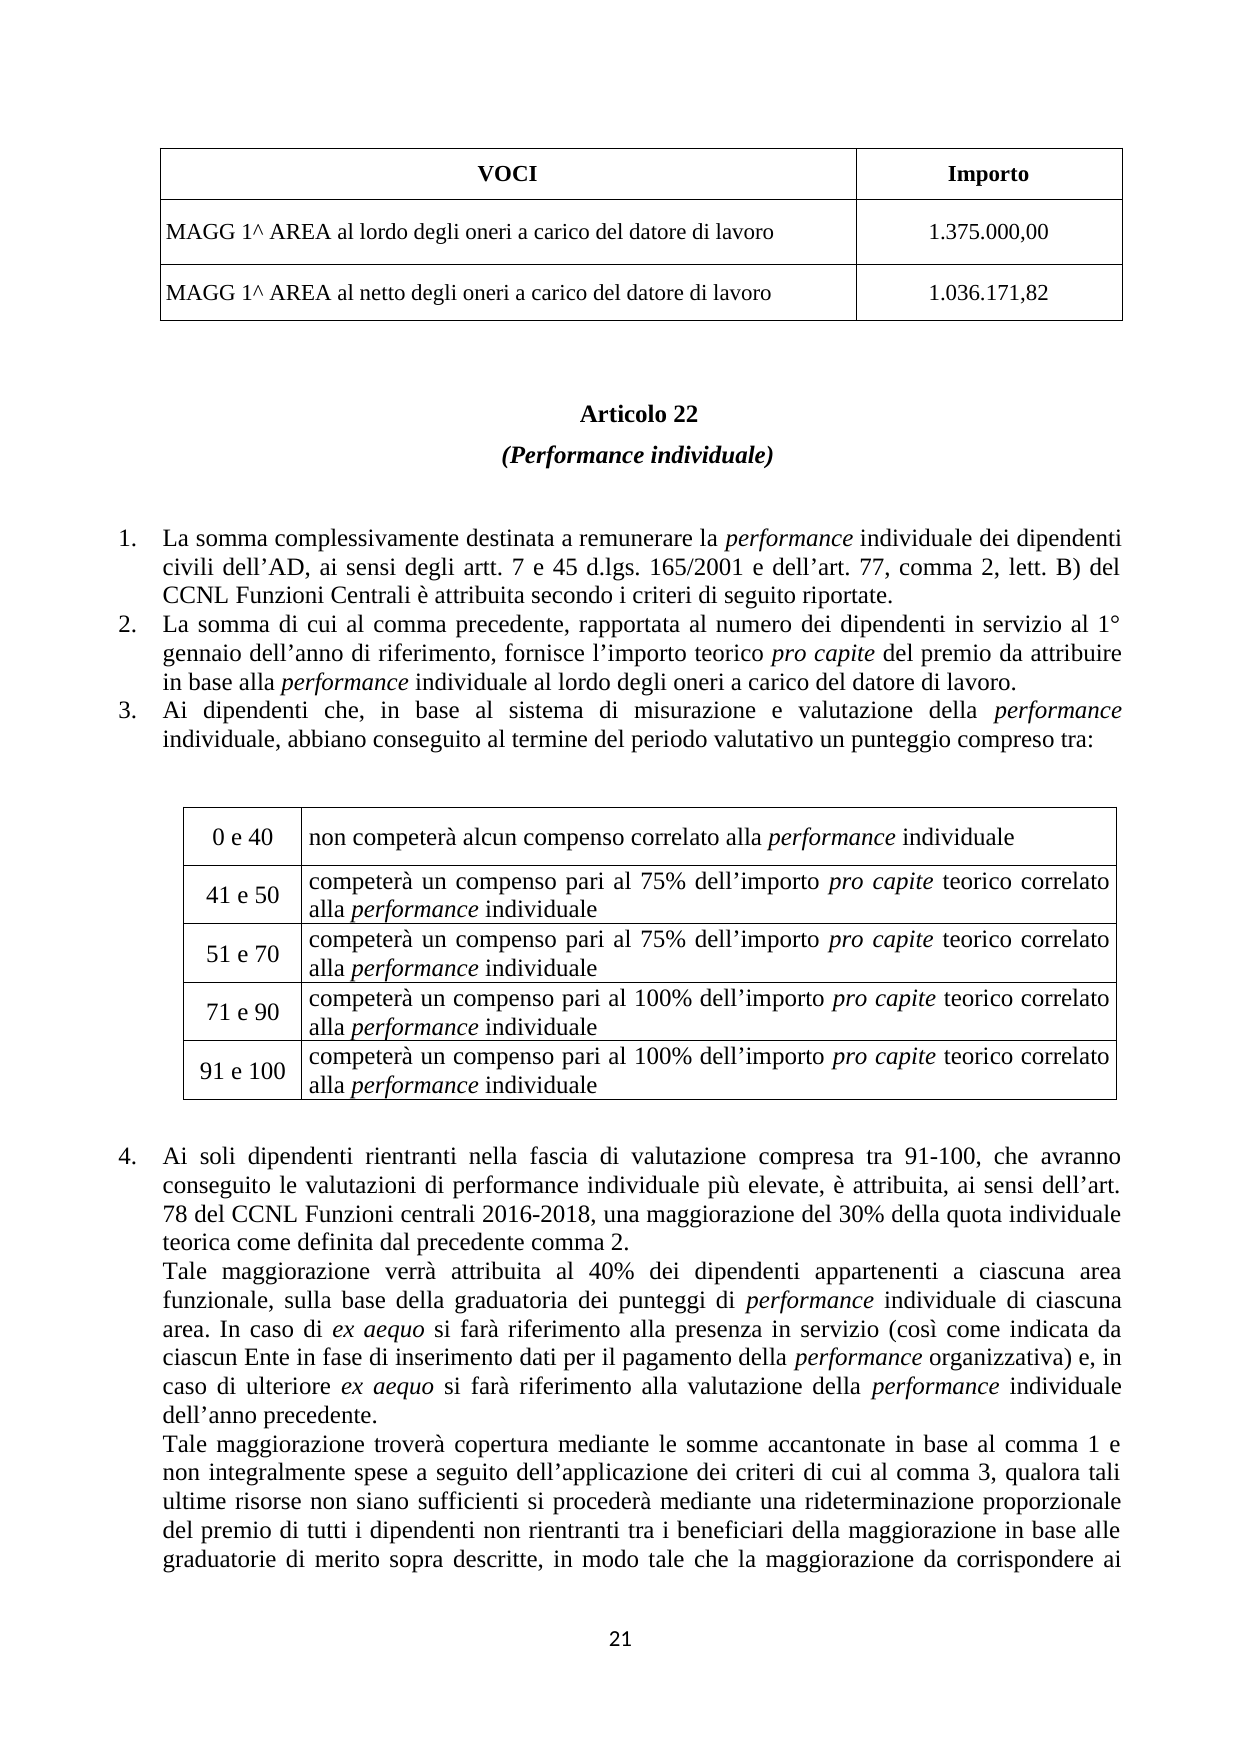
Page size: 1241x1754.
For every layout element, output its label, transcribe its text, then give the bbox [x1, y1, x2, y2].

list La somma di cui al comma precedente, rapportata al numero dei dipendenti in servizio al 1° gennaio dell’anno di riferimento, fornisce l’importo teorico pro capite del premio da attribuire in base alla performance individuale al lordo degli oneri a carico del datore di lavoro. [118, 609, 1122, 695]
table_cell 51 e 70 [184, 924, 301, 982]
list Ai soli dipendenti rientranti nella fascia di valutazione compresa tra 91-100, che avranno conseguito le valutazioni di performance individuale più elevate, è attribuita, ai sensi dell’art. 78 del CCNL Funzioni centrali 2016-2018, una maggiorazione del 30% della quota individuale teorica come definita dal precedente comma 2. [118, 1141, 1122, 1256]
table_cell competerà un compenso pari al 100% dell’importo pro capite teorico correlato alla performance individuale [302, 1041, 1116, 1099]
table_cell MAGG 1^ AREA al lordo degli oneri a carico del datore di lavoro [161, 200, 856, 263]
table_cell 41 e 50 [184, 866, 301, 923]
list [162, 1429, 1122, 1572]
list Tale maggiorazione verrà attribuita al 40% dei dipendenti appartenenti a ciascuna area funzionale, sulla base della graduatoria dei punteggi di performance individuale di ciascuna area. In caso di ex aequo si farà riferimento alla presenza in servizio (così come indicata da ciascun Ente in fase di inserimento dati per il pagamento della performance organizzativa) e, in caso di ulteriore ex aequo si farà riferimento alla valutazione della performance individuale dell’anno precedente. [162, 1256, 1122, 1429]
table_cell competerà un compenso pari al 75% dell’importo pro capite teorico correlato alla performance individuale [302, 866, 1116, 923]
table_cell competerà un compenso pari al 100% dell’importo pro capite teorico correlato alla performance individuale [302, 983, 1116, 1040]
table_header 0 e 40 [184, 808, 301, 865]
table_cell MAGG 1^ AREA al netto degli oneri a carico del datore di lavoro [161, 265, 856, 320]
table_cell VOCI [161, 149, 856, 199]
text (Performance individuale) [156, 440, 1122, 469]
text Articolo 22 [156, 399, 1122, 428]
list La somma complessivamente destinata a remunerare la performance individuale dei dipendenti civili dell’AD, ai sensi degli artt. 7 e 45 d.lgs. 165/2001 e dell’art. 77, comma 2, lett. B) del CCNL Funzioni Centrali è attribuita secondo i criteri di seguito riportate. [118, 523, 1122, 609]
table_cell 1.036.171,82 [857, 265, 1122, 320]
table_cell 1.375.000,00 [857, 200, 1122, 263]
table_cell 91 e 100 [184, 1041, 301, 1099]
table_cell Importo [857, 149, 1122, 199]
list Ai dipendenti che, in base al sistema di misurazione e valutazione della performance individuale, abbiano conseguito al termine del periodo valutativo un punteggio compreso tra: [118, 695, 1122, 753]
table_header non competerà alcun compenso correlato alla performance individuale [302, 808, 1116, 865]
table_cell competerà un compenso pari al 75% dell’importo pro capite teorico correlato alla performance individuale [302, 924, 1116, 982]
table_cell 71 e 90 [184, 983, 301, 1040]
